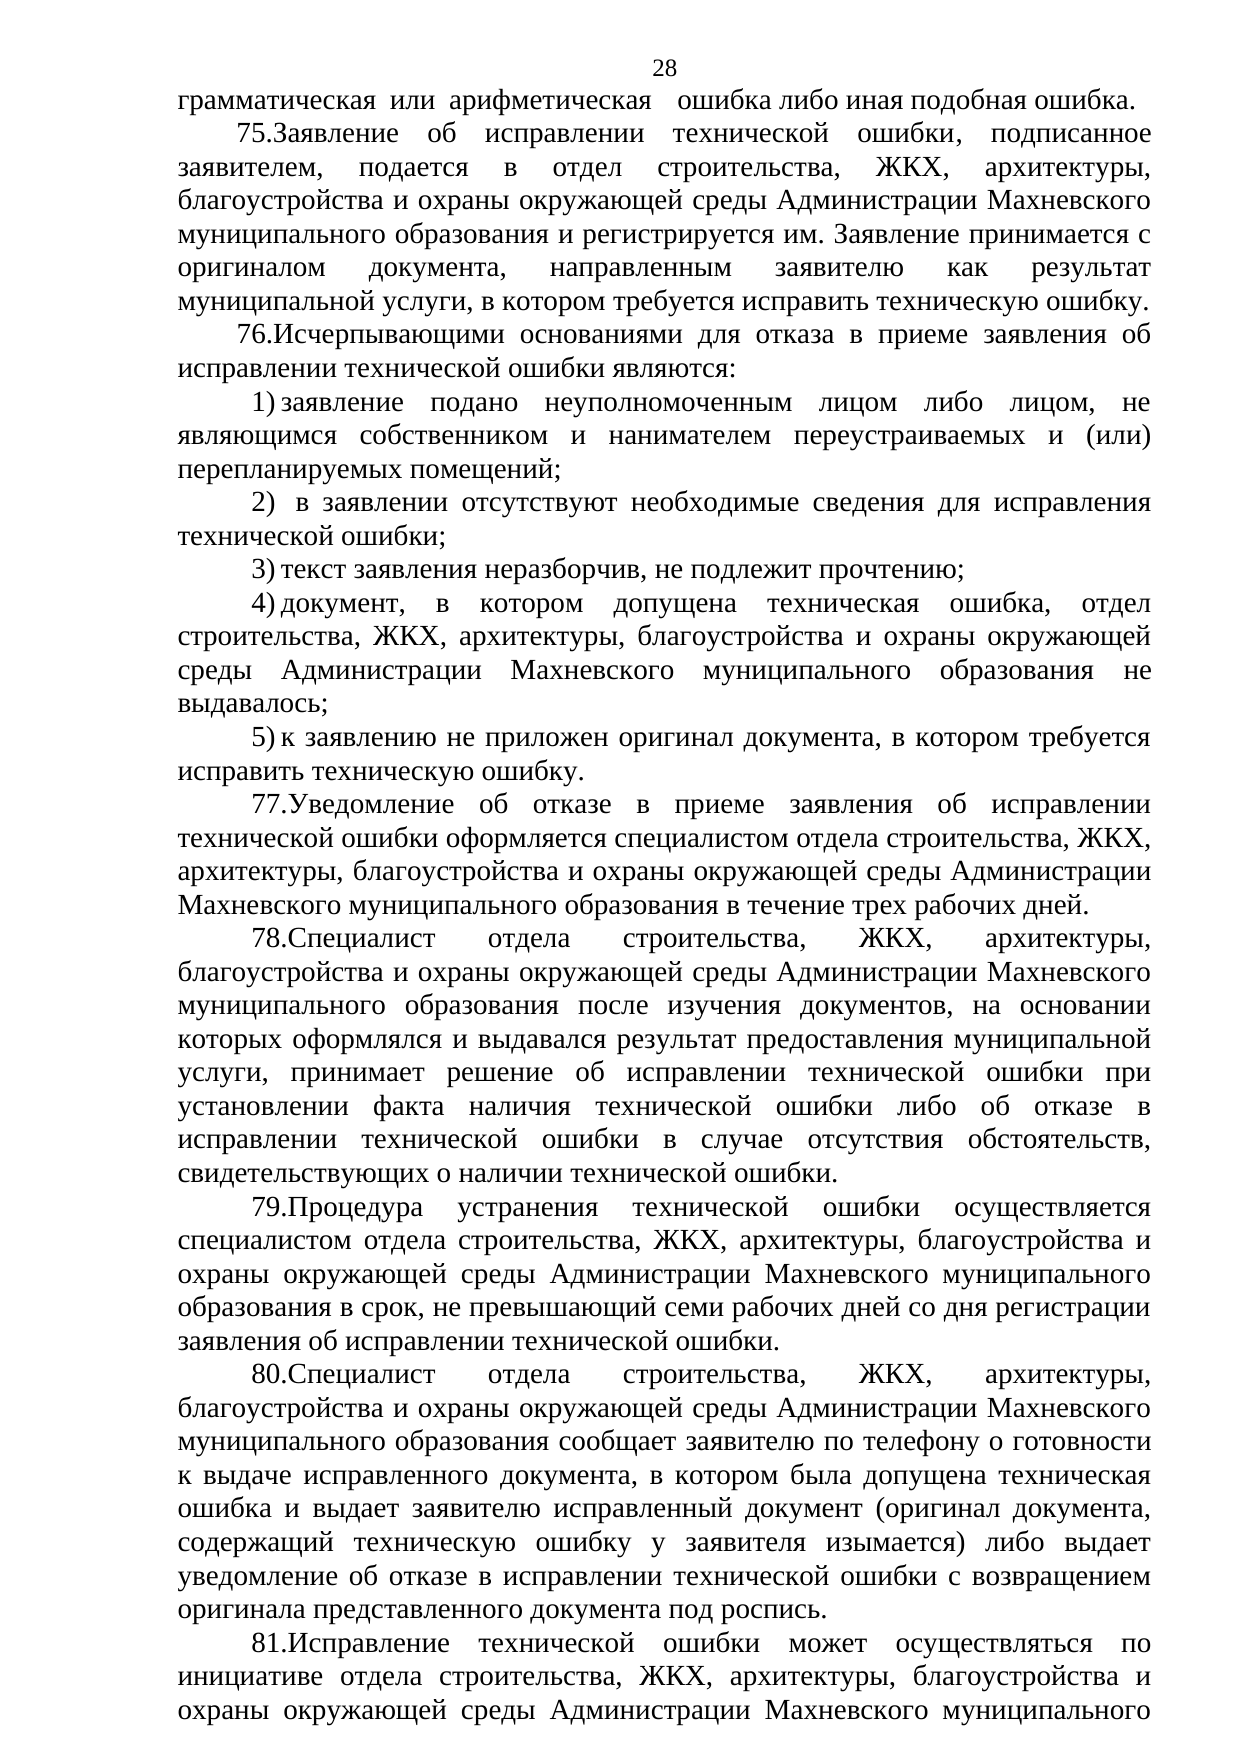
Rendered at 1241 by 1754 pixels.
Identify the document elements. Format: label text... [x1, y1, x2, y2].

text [177, 1625, 1152, 1725]
text 76.Исчерпывающими основаниями для отказа в приеме заявления об исправлении технической ошибки являются: [177, 317, 1152, 384]
text 78.Специалист отдела строительства, ЖКХ, архитектуры, благоустройства и охраны окружающей среды Администрации Махневского муниципального образования после изучения документов, на основании которых оформлялся и выдавался результат предоставления муниципальной услуги, принимает решение об исправлении технической ошибки при установлении факта наличия технической ошибки либо об отказе в исправлении технической ошибки в случае отсутствия обстоятельств, свидетельствующих о наличии технической ошибки. [177, 920, 1152, 1189]
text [177, 82, 1152, 115]
text 80.Специалист отдела строительства, ЖКХ, архитектуры, благоустройства и охраны окружающей среды Администрации Махневского муниципального образования сообщает заявителю по телефону о готовности к выдаче исправленного документа, в котором была допущена техническая ошибка и выдает заявителю исправленный документ (оригинал документа, содержащий техническую ошибку у заявителя изымается) либо выдает уведомление об отказе в исправлении технической ошибки с возвращением оригинала представленного документа под роспись. [177, 1356, 1152, 1625]
list заявление подано неуполномоченным лицом либо лицом, не являющимся собственником и нанимателем переустраиваемых и (или) перепланируемых помещений; [177, 384, 1152, 484]
text 75.Заявление об исправлении технической ошибки, подписанное заявителем, подается в отдел строительства, ЖКХ, архитектуры, благоустройства и охраны окружающей среды Администрации Махневского муниципального образования и регистрируется им. Заявление принимается с оригиналом документа, направленным заявителю как результат муниципальной услуги, в котором требуется исправить техническую ошибку. [177, 115, 1152, 317]
text 79.Процедура устранения технической ошибки осуществляется специалистом отдела строительства, ЖКХ, архитектуры, благоустройства и охраны окружающей среды Администрации Махневского муниципального образования в срок, не превышающий семи рабочих дней со дня регистрации заявления об исправлении технической ошибки. [177, 1189, 1152, 1356]
list к заявлению не приложен оригинал документа, в котором требуется исправить техническую ошибку. [177, 719, 1152, 786]
text 77.Уведомление об отказе в приеме заявления об исправлении технической ошибки оформляется специалистом отдела строительства, ЖКХ, архитектуры, благоустройства и охраны окружающей среды Администрации Махневского муниципального образования в течение трех рабочих дней. [177, 786, 1152, 920]
list текст заявления неразборчив, не подлежит прочтению; [177, 551, 1152, 585]
list в заявлении отсутствуют необходимые сведения для исправления технической ошибки; [177, 484, 1152, 551]
list документ, в котором допущена техническая ошибка, отдел строительства, ЖКХ, архитектуры, благоустройства и охраны окружающей среды Администрации Махневского муниципального образования не выдавалось; [177, 585, 1152, 719]
